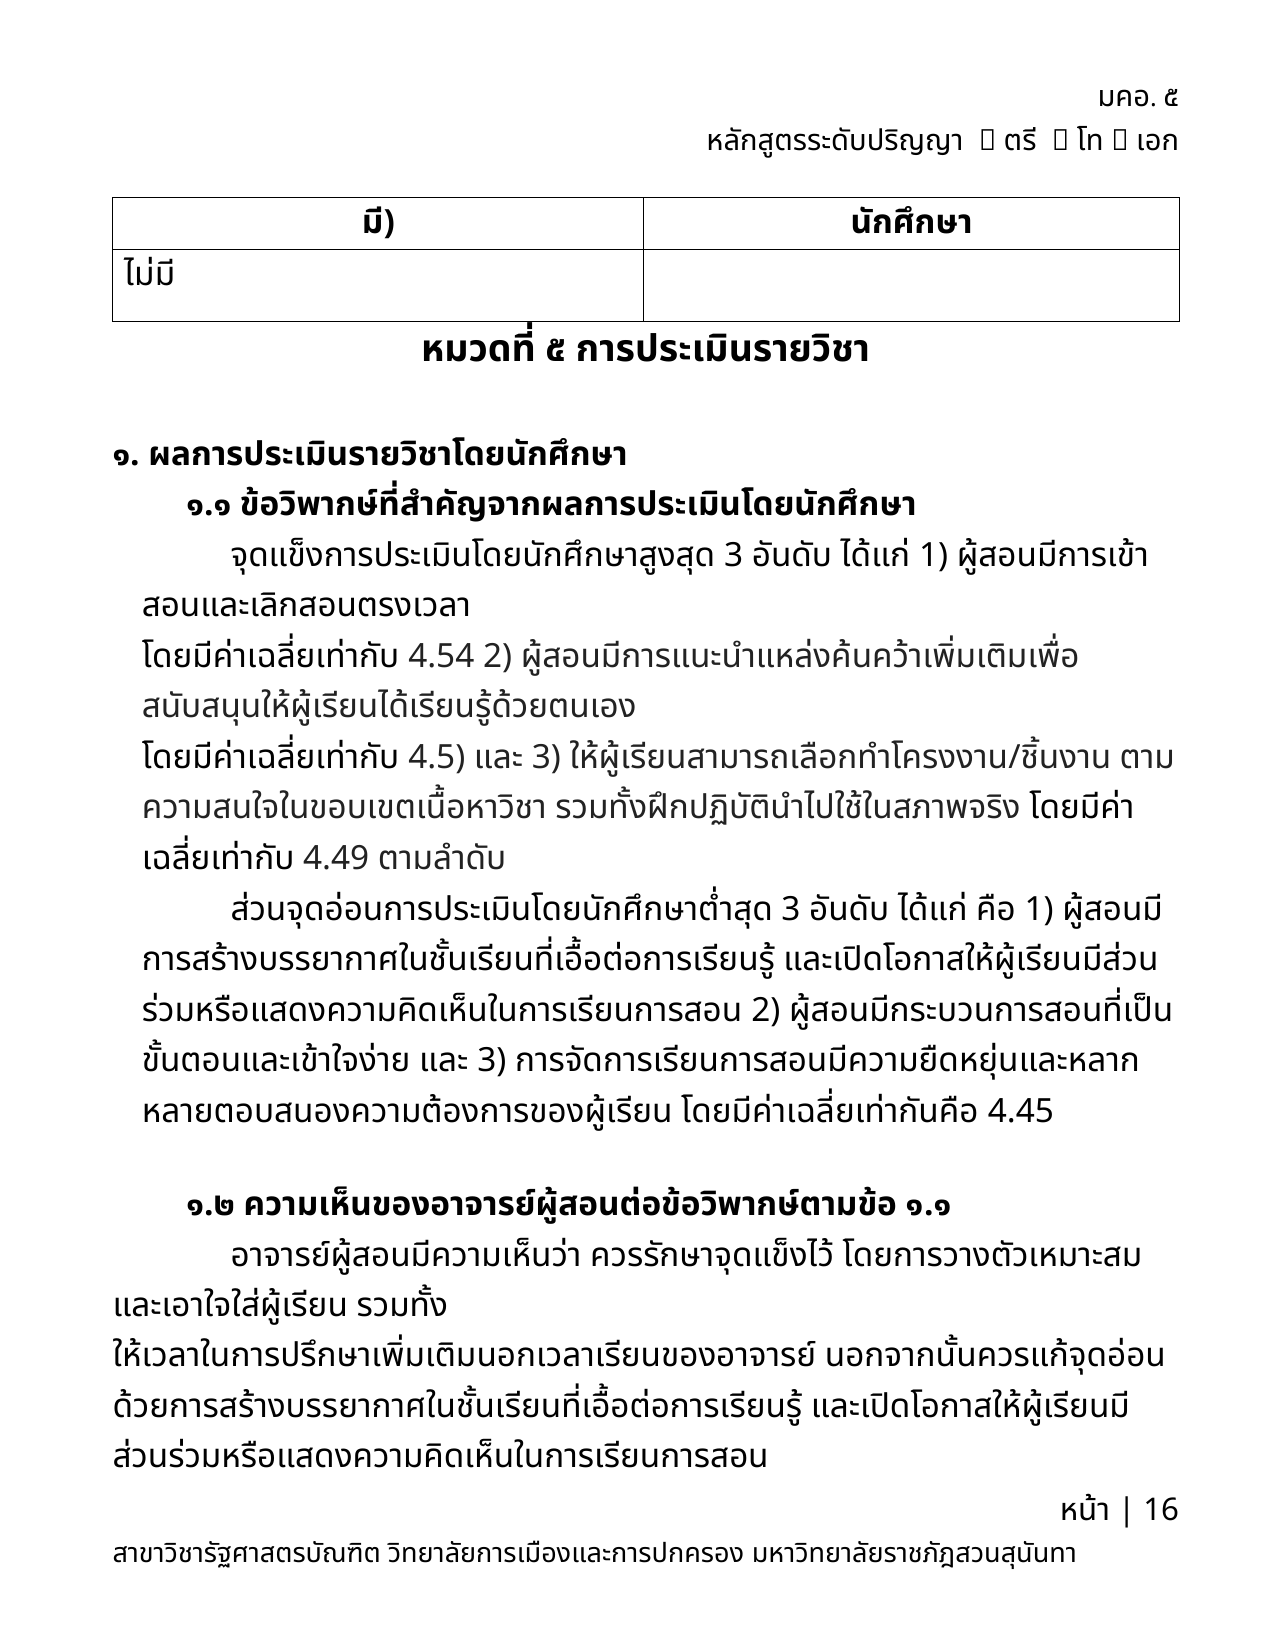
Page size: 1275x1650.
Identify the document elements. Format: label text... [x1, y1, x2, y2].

text หมวดที่ ๕ การประเมินรายวิชา [112, 322, 1179, 378]
text ๑.๒ ความเห็นของอาจารย์ผู้สอนต่อข้อวิพากษ์ตามข้อ ๑.๑ [112, 1180, 1179, 1231]
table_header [644, 198, 1179, 249]
table_cell [644, 250, 1179, 321]
text อาจารย์ผู้สอนมีความเห็นว่า ควรรักษาจุดแข็งไว้ โดยการวางตัวเหมาะสมและเอาใจใส่ผู้เรียน รวมทั้ง ให้เวลาในการปรึกษาเพิ่มเติมนอกเวลาเรียนของอาจารย์ นอกจากนั้นควรแก้จุดอ่อนด้วยการสร้างบรรยากาศในชั้นเรียนที่เอื้อต่อการเรียนรู้ และเปิดโอกาสให้ผู้เรียนมีส่วนร่วมหรือแสดงความคิดเห็นในการเรียนการสอน [112, 1231, 1179, 1483]
text ส่วนจุดอ่อนการประเมินโดยนักศึกษาต่ำสุด 3 อันดับ ได้แก่ คือ 1) ผู้สอนมีการสร้างบรรยากาศในชั้นเรียนที่เอื้อต่อการเรียนรู้ และเปิดโอกาสให้ผู้เรียนมีส่วนร่วมหรือแสดงความคิดเห็นในการเรียนการสอน 2) ผู้สอนมีกระบวนการสอนที่เป็นขั้นตอนและเข้าใจง่าย และ 3) การจัดการเรียนการสอนมีความยืดหยุ่นและหลากหลายตอบสนองความต้องการของผู้เรียน โดยมีค่าเฉลี่ยเท่ากันคือ 4.45 [142, 884, 1179, 1137]
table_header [113, 198, 643, 249]
text ๑. ผลการประเมินรายวิชาโดยนักศึกษา [112, 429, 1179, 480]
table_cell ไม่มี [113, 250, 643, 321]
text จุดแข็งการประเมินโดยนักศึกษาสูงสุด 3 อันดับ ได้แก่ 1) ผู้สอนมีการเข้าสอนและเลิกสอนตรงเวลา โดยมีค่าเฉลี่ยเท่ากับ 4.54 2) ผู้สอนมีการแนะนำแหล่งค้นคว้าเพิ่มเติมเพื่อสนับสนุนให้ผู้เรียนได้เรียนรู้ด้วยตนเอง โดยมีค่าเฉลี่ยเท่ากับ 4.5) และ 3) ให้ผู้เรียนสามารถเลือกทำโครงงาน/ชิ้นงาน ตามความสนใจในขอบเขตเนื้อหาวิชา รวมทั้งฝึกปฏิบัตินำไปใช้ในสภาพจริง โดยมีค่าเฉลี่ยเท่ากับ 4.49 ตามลำดับ [142, 531, 1179, 884]
text ๑.๑ ข้อวิพากษ์ที่สำคัญจากผลการประเมินโดยนักศึกษา [112, 480, 1179, 531]
